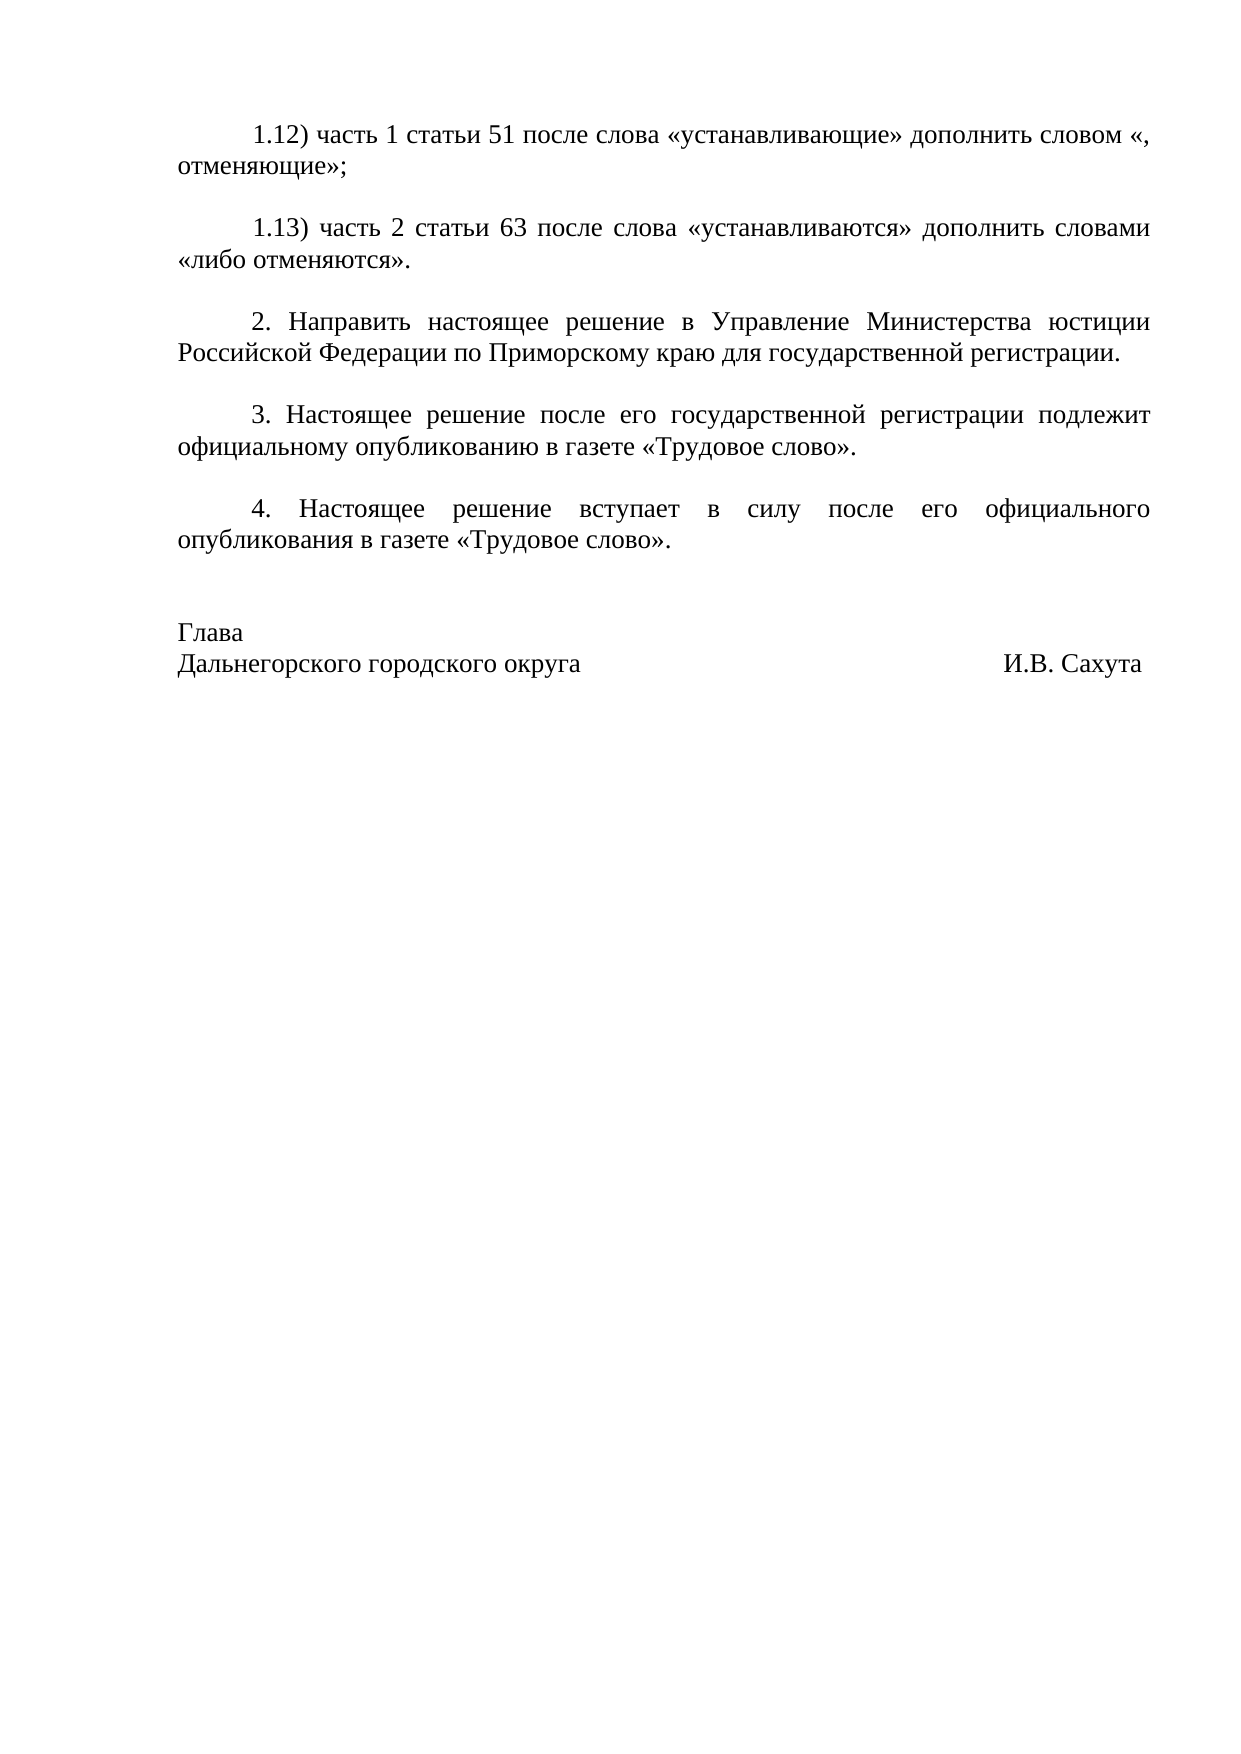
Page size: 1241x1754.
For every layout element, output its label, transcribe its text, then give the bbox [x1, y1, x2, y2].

text 2. Направить настоящее решение в Управление Министерства юстиции Российской Федерации по Приморскому краю для государственной регистрации. [177, 305, 1152, 367]
text 4. Настоящее решение вступает в силу после его официального опубликования в газете «Трудовое слово». [177, 492, 1152, 554]
text 1.13) часть 2 статьи 63 после слова «устанавливаются» дополнить словами «либо отменяются». [177, 212, 1152, 274]
text 3. Настоящее решение после его государственной регистрации подлежит официальному опубликованию в газете «Трудовое слово». [177, 398, 1152, 461]
text Глава [177, 616, 1152, 648]
text 1.12) часть 1 статьи 51 после слова «устанавливающие» дополнить словом «, отменяющие»; [177, 118, 1152, 180]
text Дальнегорского городского округа И.В. Сахута [177, 648, 1152, 679]
